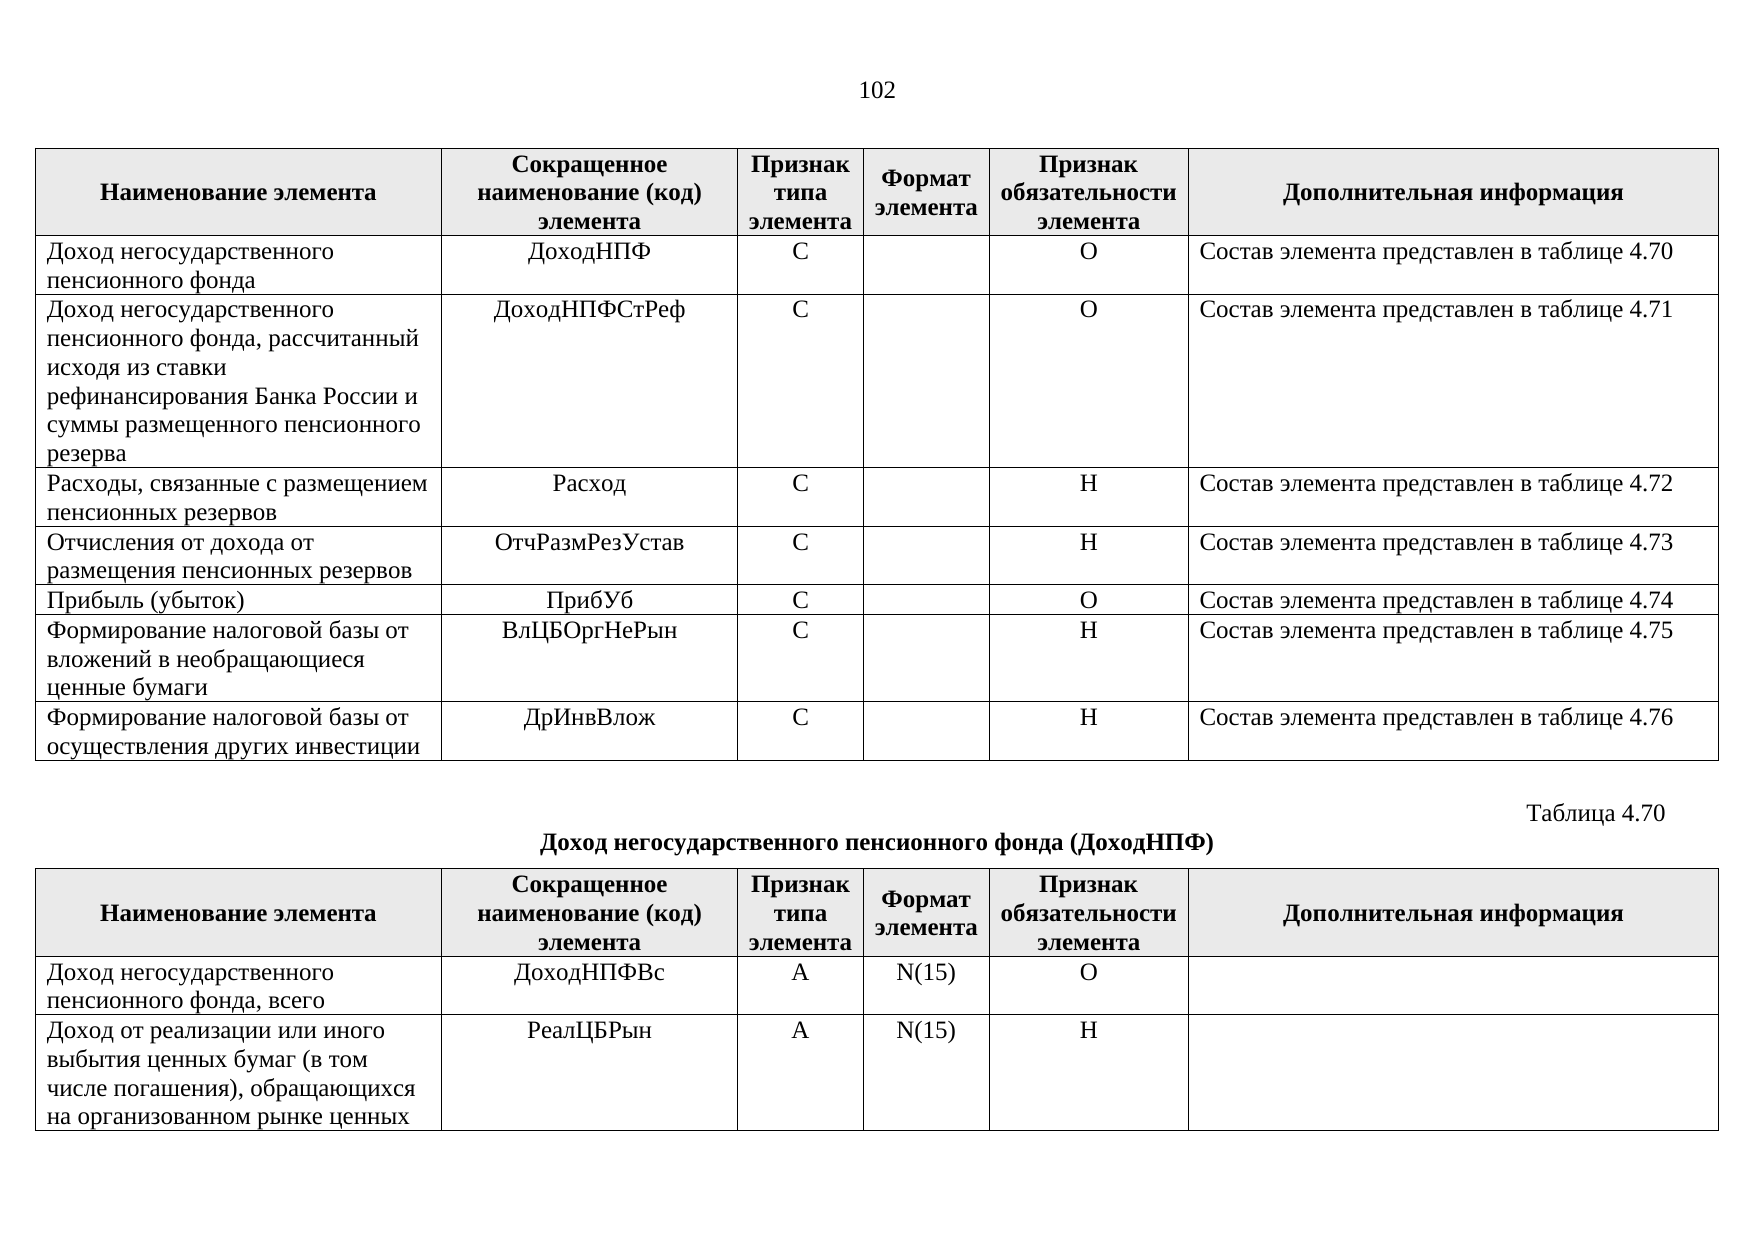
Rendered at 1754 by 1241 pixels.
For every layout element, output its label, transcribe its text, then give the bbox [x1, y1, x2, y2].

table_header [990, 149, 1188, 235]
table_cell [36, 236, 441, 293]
text Таблица 4.70 [89, 798, 1665, 827]
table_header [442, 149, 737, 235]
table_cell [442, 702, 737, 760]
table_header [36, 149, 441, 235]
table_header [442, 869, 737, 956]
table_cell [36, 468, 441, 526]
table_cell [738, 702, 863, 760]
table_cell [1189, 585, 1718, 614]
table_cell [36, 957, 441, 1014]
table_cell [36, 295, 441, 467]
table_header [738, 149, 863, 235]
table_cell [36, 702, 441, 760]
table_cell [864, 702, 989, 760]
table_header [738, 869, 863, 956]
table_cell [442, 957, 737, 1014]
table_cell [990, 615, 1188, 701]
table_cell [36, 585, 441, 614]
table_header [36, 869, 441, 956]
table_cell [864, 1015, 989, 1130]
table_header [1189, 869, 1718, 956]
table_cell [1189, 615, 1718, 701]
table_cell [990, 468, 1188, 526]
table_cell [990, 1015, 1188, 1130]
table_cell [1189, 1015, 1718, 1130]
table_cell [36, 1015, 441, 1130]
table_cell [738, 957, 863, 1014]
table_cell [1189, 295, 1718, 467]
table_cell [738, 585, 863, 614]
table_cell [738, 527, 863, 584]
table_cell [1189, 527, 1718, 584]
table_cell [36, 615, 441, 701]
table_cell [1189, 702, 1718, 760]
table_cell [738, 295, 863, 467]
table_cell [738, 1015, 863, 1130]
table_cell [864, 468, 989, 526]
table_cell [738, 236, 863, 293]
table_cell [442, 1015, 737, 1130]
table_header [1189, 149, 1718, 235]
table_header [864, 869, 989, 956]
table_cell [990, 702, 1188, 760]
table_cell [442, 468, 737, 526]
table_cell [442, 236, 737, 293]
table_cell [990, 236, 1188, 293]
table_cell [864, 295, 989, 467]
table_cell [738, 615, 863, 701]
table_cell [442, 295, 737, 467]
text Доход негосударственного пенсионного фонда (ДоходНПФ) [89, 827, 1665, 856]
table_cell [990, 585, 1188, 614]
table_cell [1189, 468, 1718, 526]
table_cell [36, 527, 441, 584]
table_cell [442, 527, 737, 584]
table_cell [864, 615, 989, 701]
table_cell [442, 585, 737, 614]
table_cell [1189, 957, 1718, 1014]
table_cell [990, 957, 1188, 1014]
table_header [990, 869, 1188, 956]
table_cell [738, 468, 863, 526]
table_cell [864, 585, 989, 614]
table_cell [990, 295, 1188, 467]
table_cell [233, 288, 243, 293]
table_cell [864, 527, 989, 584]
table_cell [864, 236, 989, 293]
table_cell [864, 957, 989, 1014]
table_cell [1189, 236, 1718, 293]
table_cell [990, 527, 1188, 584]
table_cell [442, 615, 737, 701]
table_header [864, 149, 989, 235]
